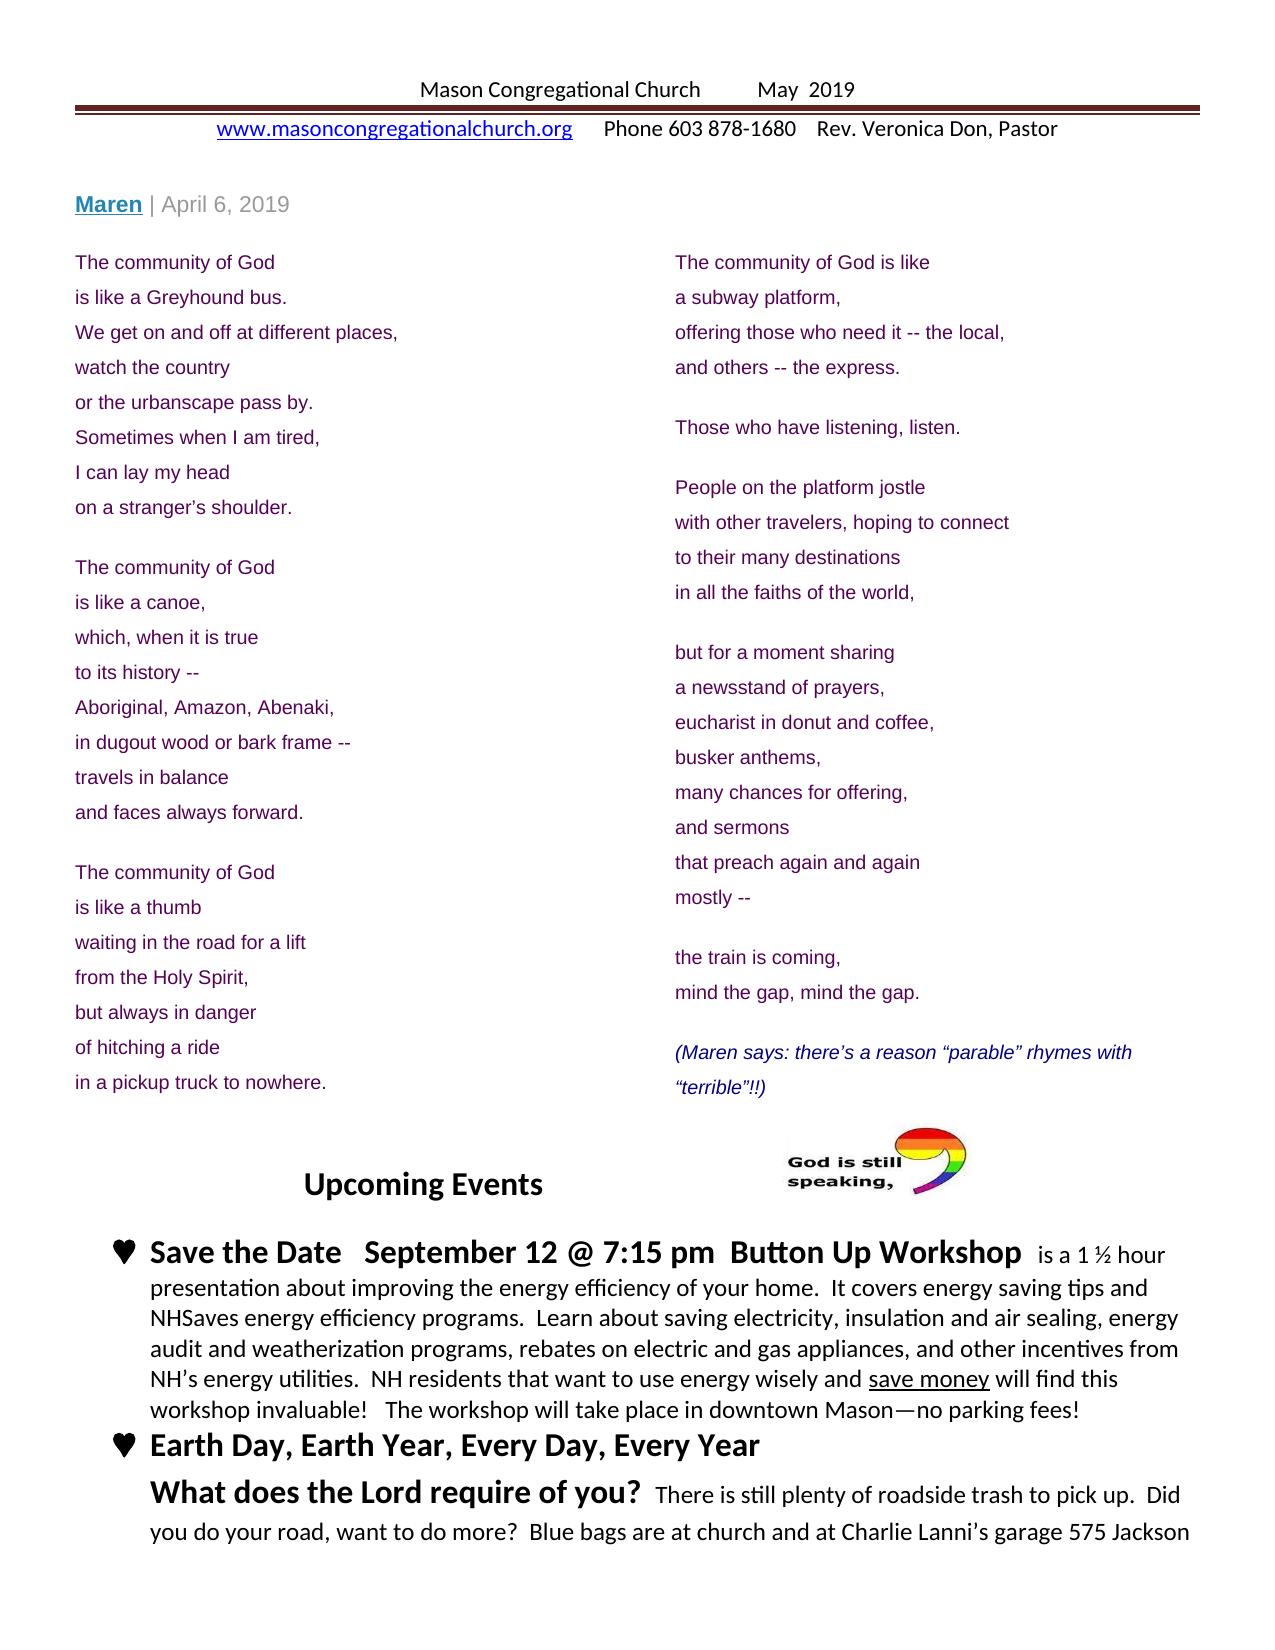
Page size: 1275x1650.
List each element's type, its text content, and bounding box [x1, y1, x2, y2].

text The community of God is like a canoe, which, when it is true to its history -- Aboriginal, Amazon, Abenaki, in dugout wood or bark frame -- travels in balance and faces always forward. [75, 544, 600, 824]
text Upcoming Events [75, 1124, 1200, 1204]
text The community of God is like a Greyhound bus. We get on and off at different places, watch the country or the urbanscape pass by. Sometimes when I am tired, I can lay my head on a stranger’s shoulder. [75, 239, 600, 519]
text but for a moment sharing a newsstand of prayers, eucharist in donut and coffee, busker anthems, many chances for offering, and sermons that preach again and again mostly -- [675, 629, 1200, 909]
text the train is coming, mind the gap, mind the gap. [675, 934, 1200, 1004]
text The community of God is like a subway platform, offering those who need it -- the local, and others -- the express. [675, 239, 1200, 379]
text (Maren says: there’s a reason “parable” rhymes with “terrible”!!) [675, 1029, 1200, 1099]
list Earth Day, Earth Year, Every Day, Every Year What does the Lord require of you? There is still plenty of roadside trash to pick up. Did you do your road, want to do more? Blue bags are at church and at Charlie Lanni’s garage 575 Jackson [112, 1424, 1200, 1547]
text The community of God is like a thumb waiting in the road for a lift from the Holy Spirit, but always in danger of hitching a ride in a pickup truck to nowhere. [75, 849, 600, 1094]
picture [782, 1123, 972, 1196]
text People on the platform jostle with other travelers, hoping to connect to their many destinations in all the faiths of the world, [675, 464, 1200, 604]
text Those who have listening, listen. [675, 404, 1200, 439]
text Maren | April 6, 2019 [75, 191, 1200, 218]
list Save the Date September 12 @ 7:15 pm Button Up Workshop is a 1 ½ hour presentation about improving the energy efficiency of your home. It covers energy saving tips and NHSaves energy efficiency programs. Learn about saving electricity, insulation and air sealing, energy audit and weatherization programs, rebates on electric and gas appliances, and other incentives from NH’s energy utilities. NH residents that want to use energy wisely and save money will find this workshop invaluable! The workshop will take place in downtown Mason—no parking fees! [112, 1231, 1200, 1424]
